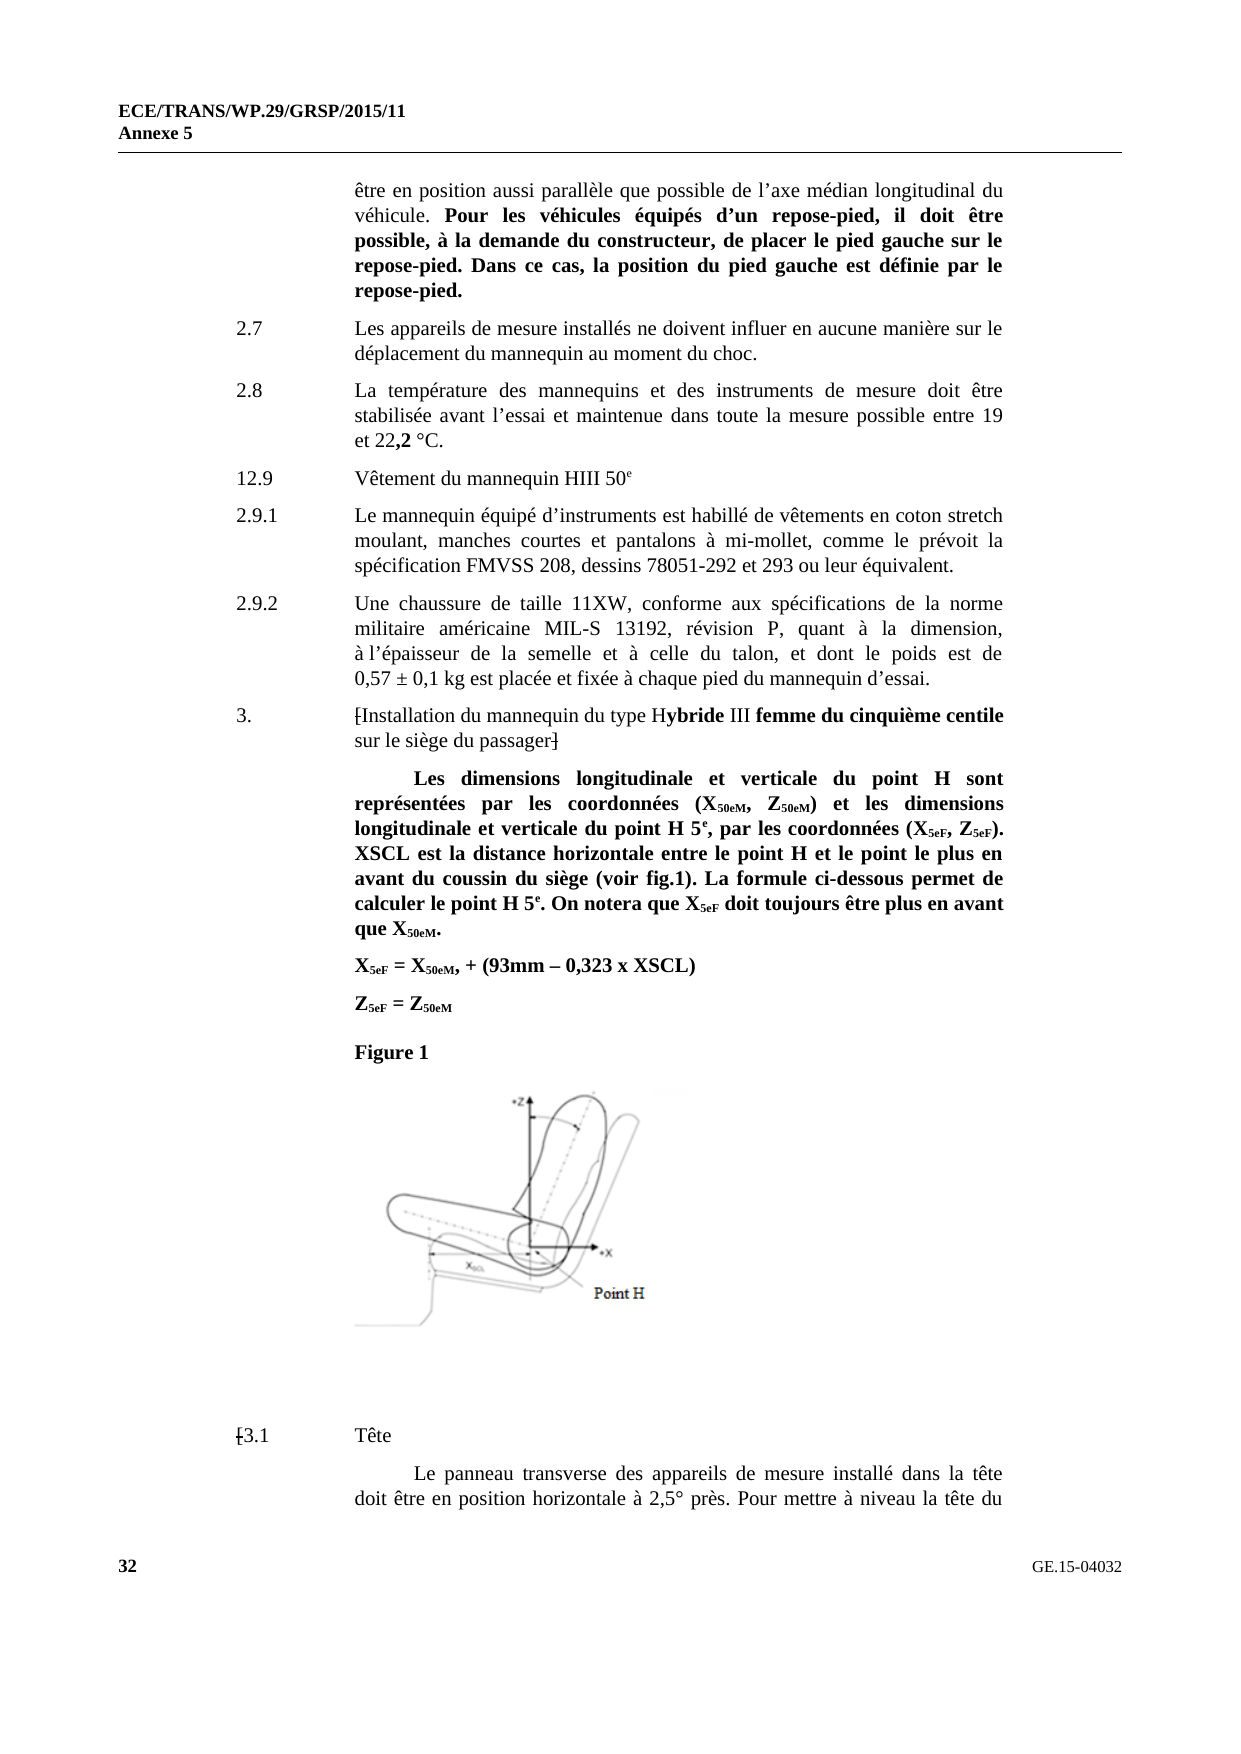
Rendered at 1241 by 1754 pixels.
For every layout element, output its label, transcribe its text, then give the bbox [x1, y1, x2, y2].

text [3.1 Tête [236, 1422, 1004, 1447]
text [236, 177, 1004, 302]
text 2.7 Les appareils de mesure installés ne doivent influer en aucune manière sur le déplacement du mannequin au moment du choc. [236, 315, 1004, 365]
subtitle Figure 1 [354, 1040, 1122, 1064]
text 2.9 Vêtement du mannequin HIII 50e [236, 465, 1004, 490]
text 2.9.1 Le mannequin équipé d’instruments est habillé de vêtements en coton stretch moulant, manches courtes et pantalons à mi-mollet, comme le prévoit la spécification FMVSS 208, dessins 78051-292 et 293 ou leur équivalent. [236, 502, 1004, 577]
text Les dimensions longitudinale et verticale du point H sont représentées par les coordonnées (X50eM, Z50eM) et les dimensions longitudinale et verticale du point H 5e, par les coordonnées (X5eF, Z5eF). XSCL est la distance horizontale entre le point H et le point le plus en avant du coussin du siège (voir fig.1). La formule ci-dessous permet de calculer le point H 5e. On notera que X5eF doit toujours être plus en avant que X50eM. [354, 765, 1004, 940]
text Z5eF = Z50eM [354, 990, 1004, 1015]
text X5eF = X50eM, + (93mm – 0,323 x XSCL) [354, 952, 1004, 977]
text 2.9.2 Une chaussure de taille 11XW, conforme aux spécifications de la norme militaire américaine MIL-S 13192, révision P, quant à la dimension, à l’épaisseur de la semelle et à celle du talon, et dont le poids est de 0,57 ± 0,1 kg est placée et fixée à chaque pied du mannequin d’essai. [236, 590, 1004, 690]
picture [354, 1088, 687, 1398]
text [354, 1460, 1004, 1510]
text 3. [Installation du mannequin du type Hybride III femme du cinquième centile sur le siège du passager] [236, 702, 1004, 752]
text 2.8 La température des mannequins et des instruments de mesure doit être stabilisée avant l’essai et maintenue dans toute la mesure possible entre 19 et 22,2 °C. [236, 377, 1004, 452]
